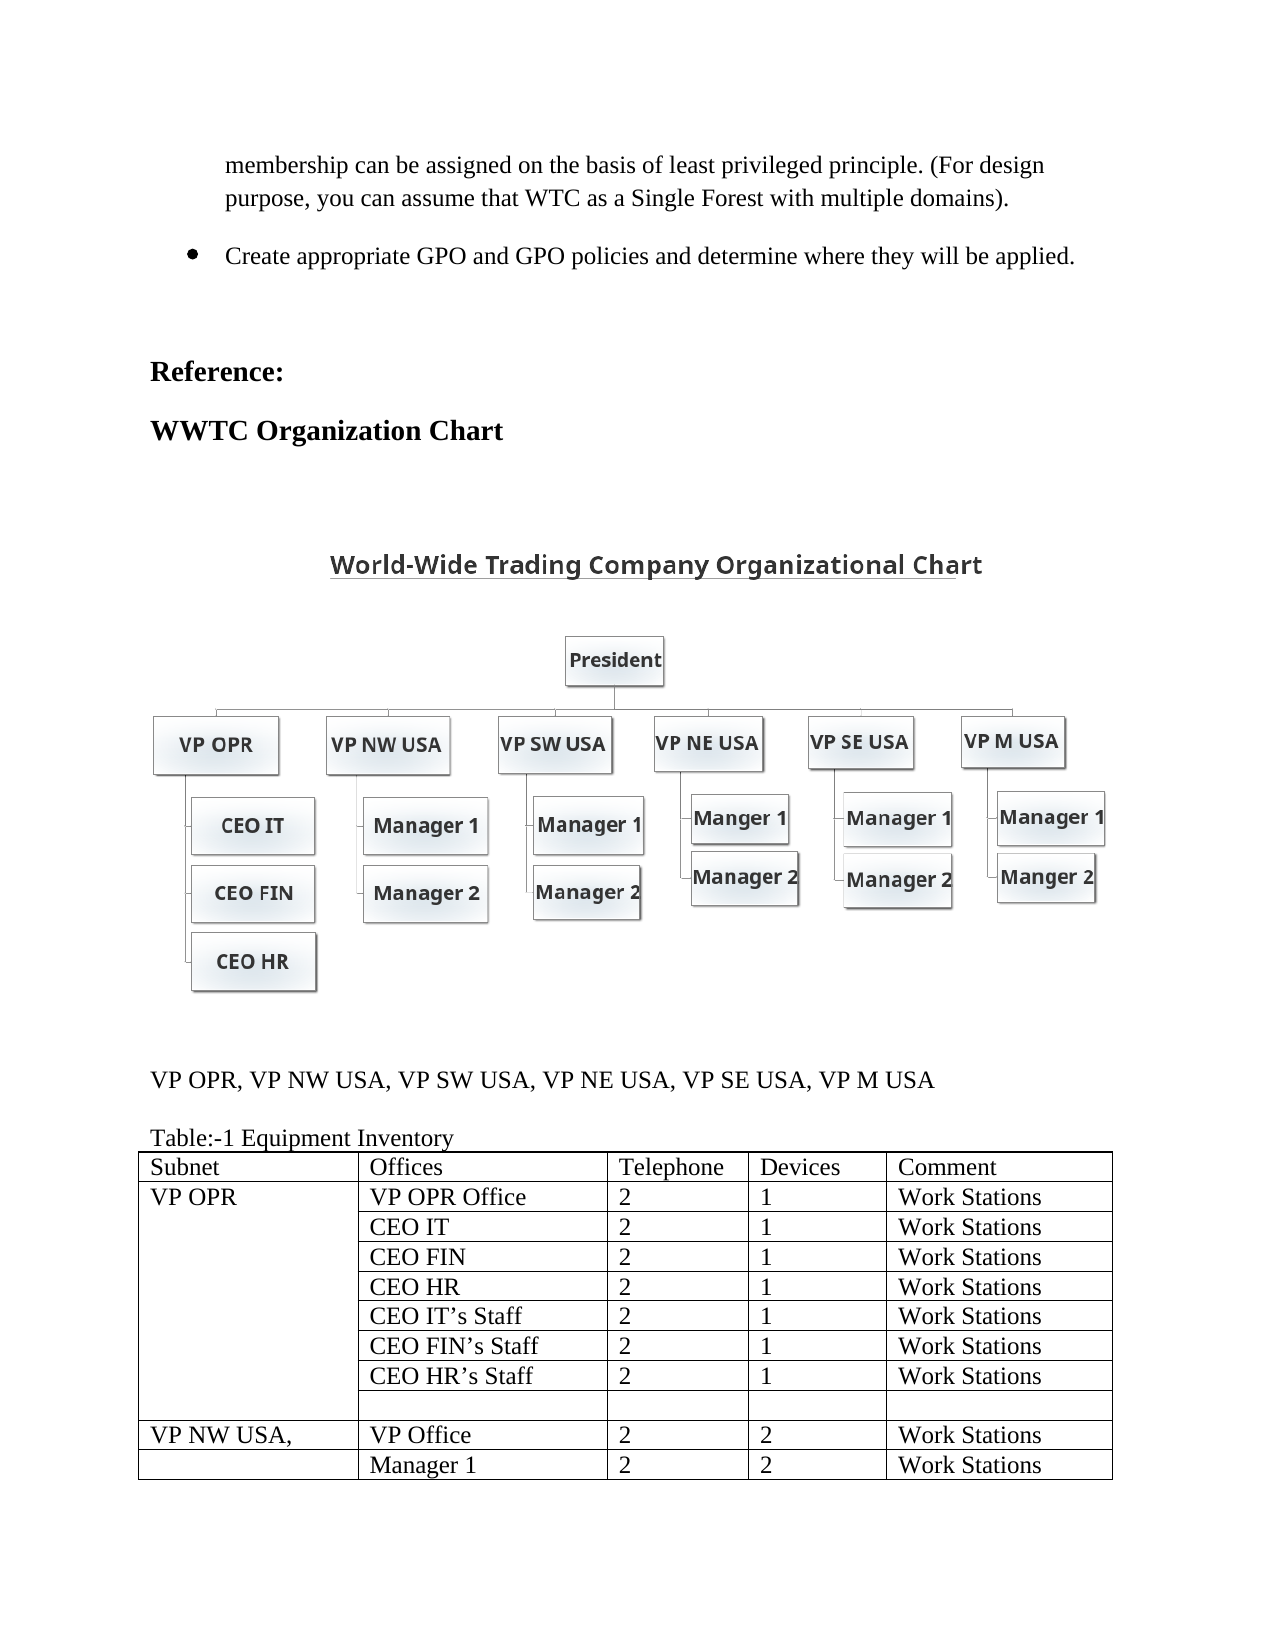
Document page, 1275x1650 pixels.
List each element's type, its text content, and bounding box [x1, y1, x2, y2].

table_cell 2 [749, 1421, 886, 1449]
table_cell 1 [749, 1182, 886, 1211]
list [187, 150, 1125, 212]
table_cell 1 [749, 1242, 886, 1271]
table_cell [359, 1391, 607, 1419]
table_cell [749, 1391, 886, 1419]
table_cell CEO FIN [359, 1242, 607, 1271]
table_cell 2 [749, 1450, 886, 1479]
table_cell Work Stations [887, 1212, 1112, 1241]
table_cell CEO IT’s Staff [359, 1301, 607, 1330]
table_cell Work Stations [887, 1421, 1112, 1449]
table_cell Work Stations [887, 1361, 1112, 1390]
text Table:-1 Equipment Inventory [150, 1123, 1125, 1151]
table_header Offices [359, 1153, 607, 1181]
table_cell Work Stations [887, 1301, 1112, 1330]
table_cell VP Office [359, 1421, 607, 1449]
table_cell [608, 1391, 748, 1419]
table_cell Work Stations [887, 1331, 1112, 1360]
table_cell VP NW USA, [139, 1421, 358, 1449]
table_cell CEO IT [359, 1212, 607, 1241]
table_cell Manager 1 [359, 1450, 607, 1479]
table_header Telephone [608, 1153, 748, 1181]
table_cell 2 [608, 1212, 748, 1241]
table_cell 1 [749, 1301, 886, 1330]
table_cell [887, 1391, 1112, 1419]
table_cell CEO HR’s Staff [359, 1361, 607, 1390]
table_cell 2 [608, 1242, 748, 1271]
table_cell VP OPR [139, 1182, 358, 1419]
table_cell CEO HR [359, 1272, 607, 1300]
text Reference: [150, 354, 1125, 388]
table_cell Work Stations [887, 1450, 1112, 1479]
table_cell 1 [749, 1331, 886, 1360]
table_cell 1 [749, 1272, 886, 1300]
table_cell 2 [608, 1272, 748, 1300]
table_cell 2 [608, 1421, 748, 1449]
table_cell Work Stations [887, 1242, 1112, 1271]
table_cell 1 [749, 1212, 886, 1241]
table_cell 2 [608, 1182, 748, 1211]
table_cell [139, 1450, 358, 1479]
table_cell Work Stations [887, 1272, 1112, 1300]
text WWTC Organization Chart [150, 413, 1125, 446]
table_cell CEO FIN’s Staff [359, 1331, 607, 1360]
table_header Subnet [139, 1153, 358, 1181]
table_cell 2 [608, 1361, 748, 1390]
table_cell 2 [608, 1331, 748, 1360]
table_header Devices [749, 1153, 886, 1181]
table_header Comment [887, 1153, 1112, 1181]
table_cell Work Stations [887, 1182, 1112, 1211]
table_cell 2 [608, 1301, 748, 1330]
table_cell 2 [608, 1450, 748, 1479]
table_cell 1 [749, 1361, 886, 1390]
list Create appropriate GPO and GPO policies and determine where they will be applied. [187, 241, 1125, 271]
table_cell VP OPR Office [359, 1182, 607, 1211]
text VP OPR, VP NW USA, VP SW USA, VP NE USA, VP SE USA, VP M USA [150, 1065, 1125, 1094]
